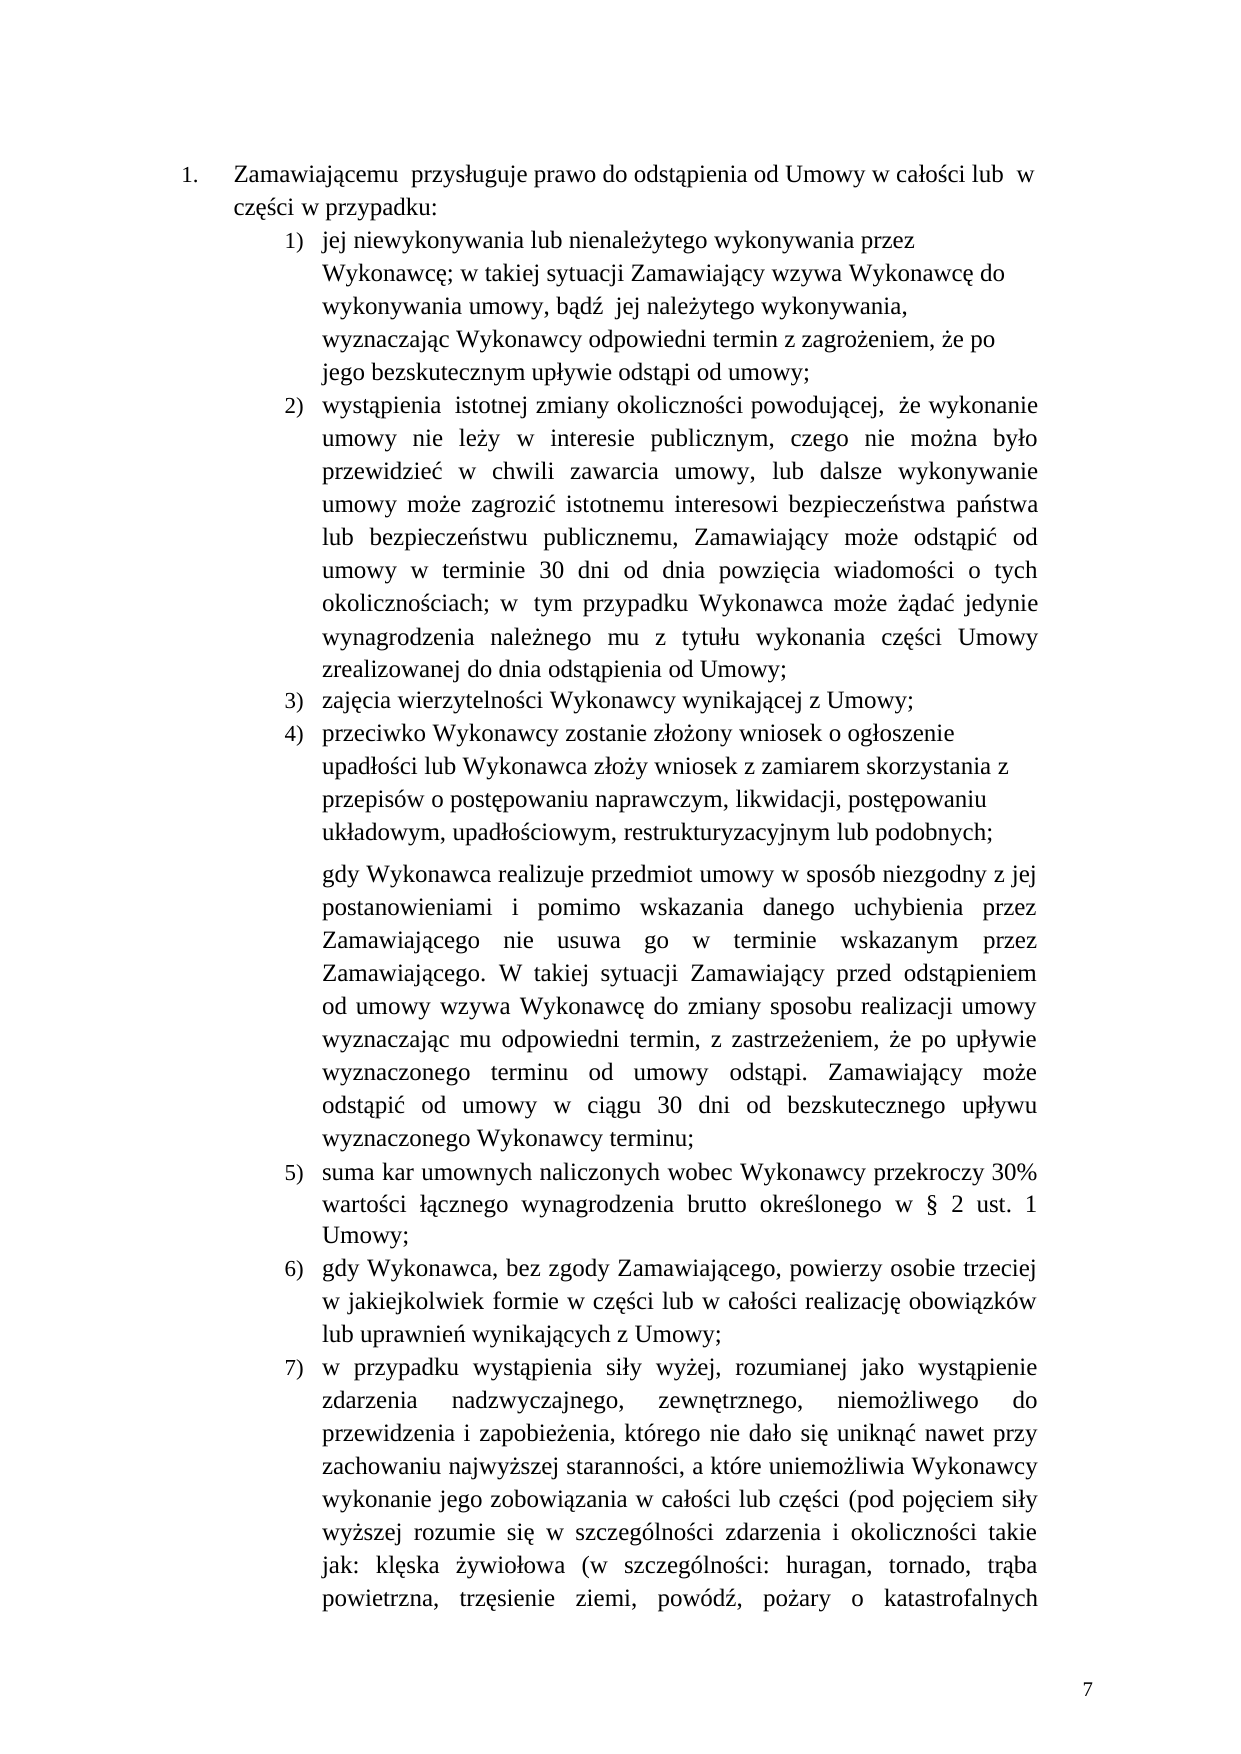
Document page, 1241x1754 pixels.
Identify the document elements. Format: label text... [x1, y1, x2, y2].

list przeciwko Wykonawcy zostanie złożony wniosek o ogłoszenie upadłości lub Wykonawca złoży wniosek z zamiarem skorzystania z przepisów o postępowaniu naprawczym, likwidacji, postępowaniu układowym, upadłościowym, restrukturyzacyjnym lub podobnych; [284, 718, 1037, 846]
list suma kar umownych naliczonych wobec Wykonawcy przekroczy 30% wartości łącznego wynagrodzenia brutto określonego w § 2 ust. 1 Umowy; [284, 1157, 1038, 1249]
list jej niewykonywania lub nienależytego wykonywania przez Wykonawcę; w takiej sytuacji Zamawiający wzywa Wykonawcę do wykonywania umowy, bądź jej należytego wykonywania, wyznaczając Wykonawcy odpowiedni termin z zagrożeniem, że po jego bezskutecznym upływie odstąpi od umowy; [284, 225, 1037, 386]
list gdy Wykonawca, bez zgody Zamawiającego, powierzy osobie trzeciej w jakiejkolwiek formie w części lub w całości realizację obowiązków lub uprawnień wynikających z Umowy; [284, 1253, 1038, 1348]
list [284, 1352, 1038, 1612]
text gdy Wykonawca realizuje przedmiot umowy w sposób niezgodny z jej postanowieniami i pomimo wskazania danego uchybienia przez Zamawiającego nie usuwa go w terminie wskazanym przez Zamawiającego. W takiej sytuacji Zamawiający przed odstąpieniem od umowy wzywa Wykonawcę do zmiany sposobu realizacji umowy wyznaczając mu odpowiedni termin, z zastrzeżeniem, że po upływie wyznaczonego terminu od umowy odstąpi. Zamawiający może odstąpić od umowy w ciągu 30 dni od bezskutecznego upływu wyznaczonego Wykonawcy terminu; [322, 859, 1037, 1152]
list zajęcia wierzytelności Wykonawcy wynikającej z Umowy; [284, 688, 1093, 714]
list Zamawiającemu przysługuje prawo do odstąpienia od Umowy w całości lub w części w przypadku: [181, 159, 1036, 221]
list wystąpienia istotnej zmiany okoliczności powodującej, że wykonanie umowy nie leży w interesie publicznym, czego nie można było przewidzieć w chwili zawarcia umowy, lub dalsze wykonywanie umowy może zagrozić istotnemu interesowi bezpieczeństwa państwa lub bezpieczeństwu publicznemu, Zamawiający może odstąpić od umowy w terminie 30 dni od dnia powzięcia wiadomości o tych okolicznościach; w tym przypadku Wykonawca może żądać jedynie wynagrodzenia należnego mu z tytułu wykonania części Umowy zrealizowanej do dnia odstąpienia od Umowy; [284, 390, 1038, 683]
